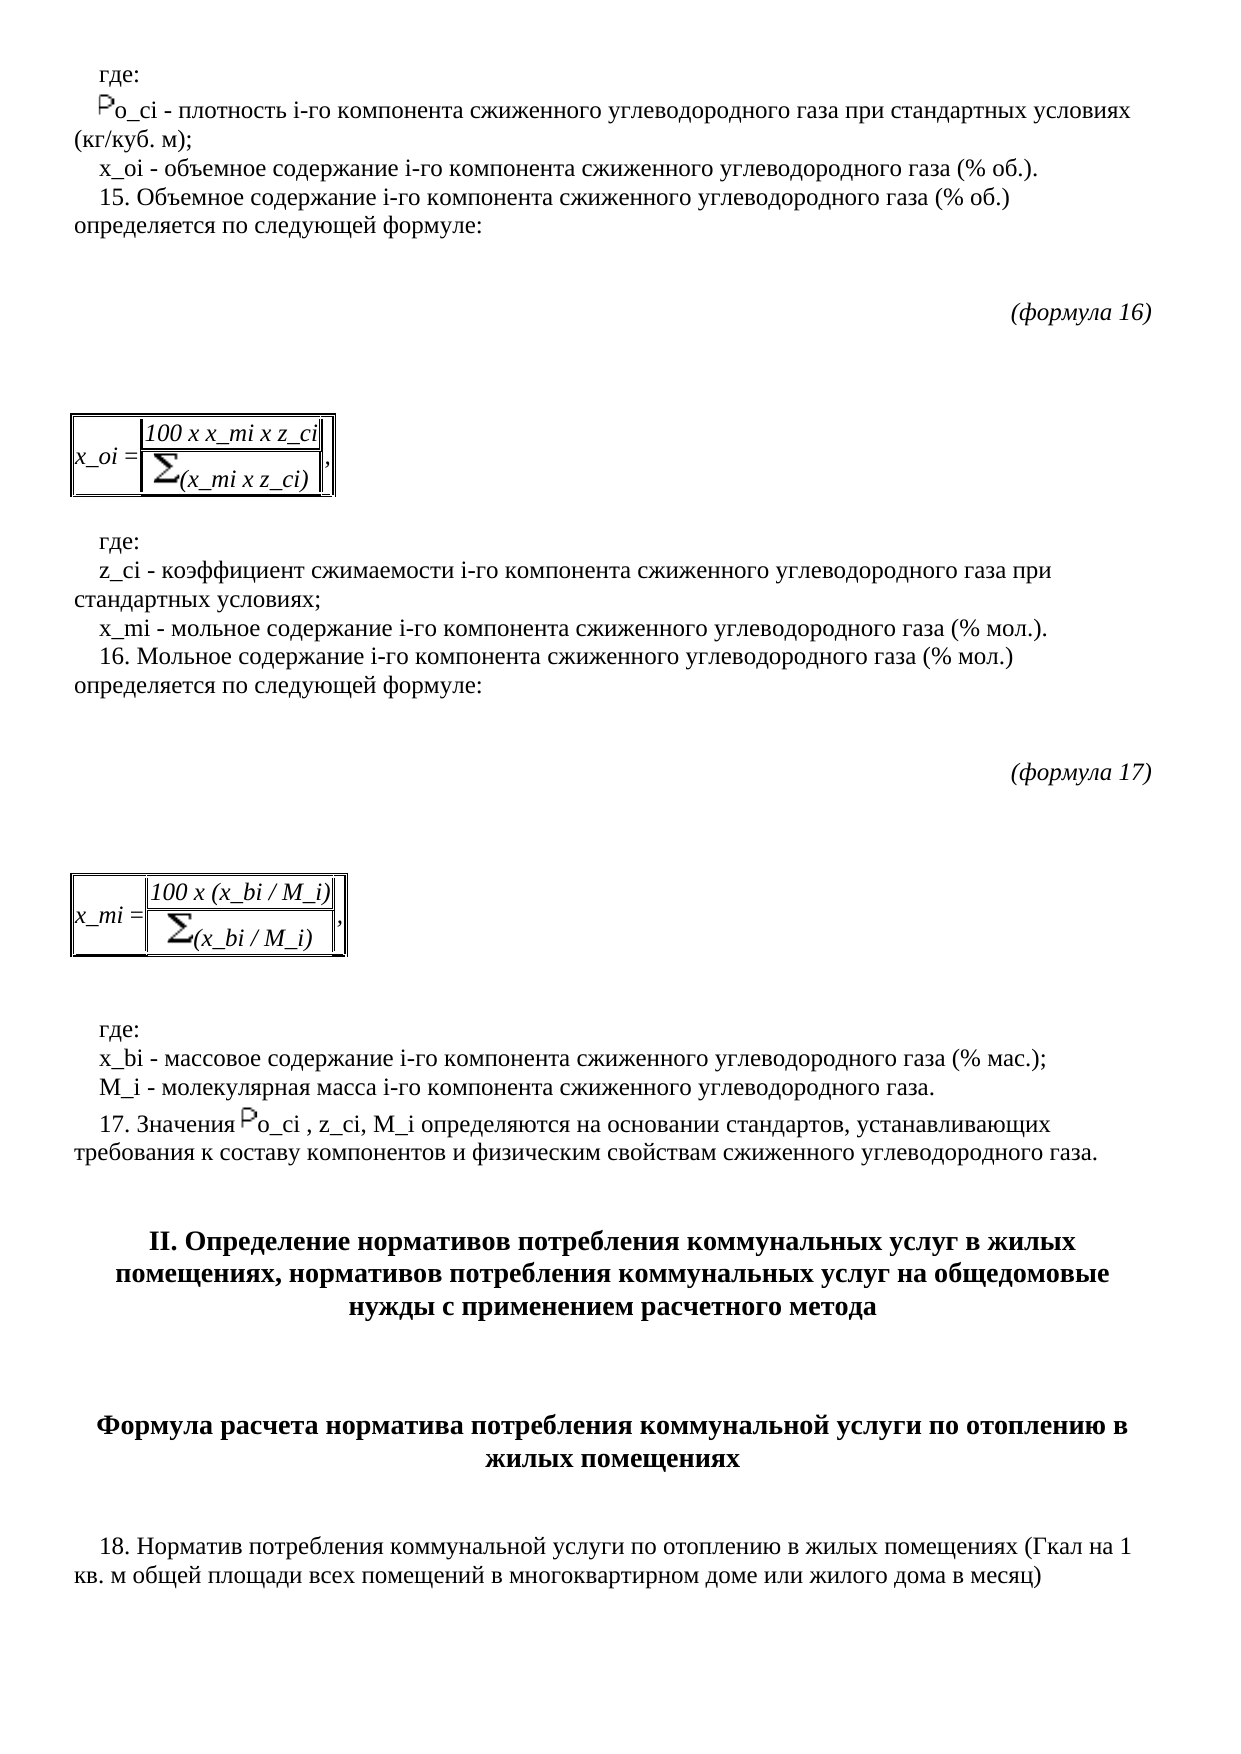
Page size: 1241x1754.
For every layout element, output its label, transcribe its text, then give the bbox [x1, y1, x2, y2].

text где: z_ci - коэффициент сжимаемости i-го компонента сжиженного углеводородного газа при стандартных условиях; x_mi - мольное содержание i-го компонента сжиженного углеводородного газа (% мол.). 16. Мольное содержание i-го компонента сжиженного углеводородного газа (% мол.) определяется по следующей формуле: [74, 526, 1152, 728]
table_header x_oi = [74, 417, 141, 494]
table_cell (x_mi х z_ci) [141, 452, 321, 494]
table_header 100 х (x_bi / M_i) [147, 876, 333, 908]
picture [98, 87, 115, 119]
text (формула 16) [74, 297, 1152, 326]
table_cell (x_bi / M_i) [147, 911, 333, 953]
text Формула расчета норматива потребления коммунальной услуги по отоплению в жилых помещениях [74, 1408, 1152, 1473]
text II. Определение нормативов потребления коммунальных услуг в жилых помещениях, нормативов потребления коммунальных услуг на общедомовые нужды с применением расчетного метода [74, 1224, 1152, 1321]
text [74, 59, 1152, 268]
text где: x_bi - массовое содержание i-го компонента сжиженного углеводородного газа (% мас.); M_i - молекулярная масса i-го компонента сжиженного углеводородного газа. 17. Значения o_ci , z_ci, M_i определяются на основании стандартов, устанавливающих требования к составу компонентов и физическим свойствам сжиженного углеводородного газа. [74, 986, 1152, 1195]
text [74, 1502, 1152, 1588]
picture [167, 912, 194, 947]
text (формула 17) [74, 757, 1152, 786]
picture [153, 453, 180, 487]
table_header 100 х x_mi х z_ci [141, 415, 321, 448]
table_header x_mi = [74, 876, 147, 953]
picture [241, 1100, 258, 1132]
